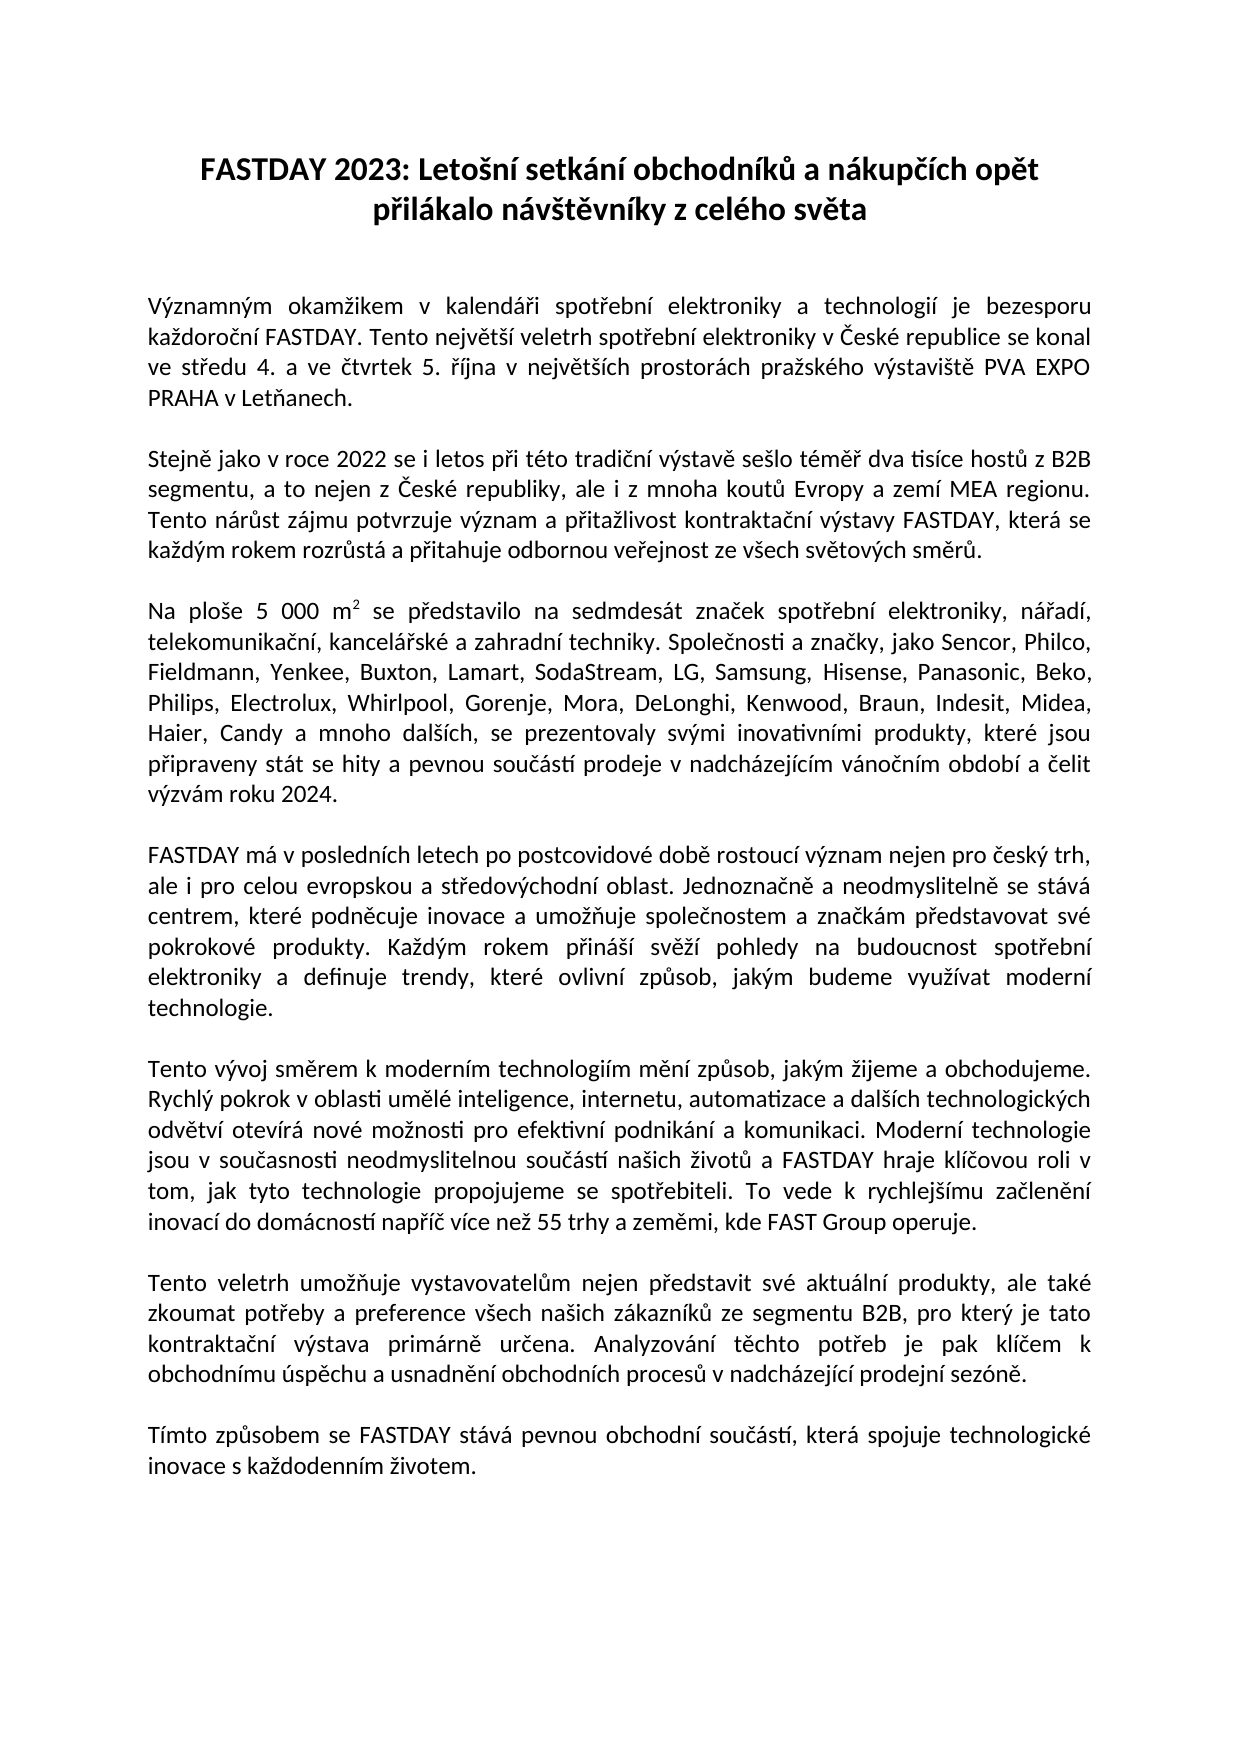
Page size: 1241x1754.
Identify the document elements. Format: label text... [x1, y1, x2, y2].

text FASTDAY má v posledních letech po postcovidové době rostoucí význam nejen pro český trh, ale i pro celou evropskou a středovýchodní oblast. Jednoznačně a neodmyslitelně se stává centrem, které podněcuje inovace a umožňuje společnostem a značkám představovat své pokrokové produkty. Každým rokem přináší svěží pohledy na budoucnost spotřební elektroniky a definuje trendy, které ovlivní způsob, jakým budeme využívat moderní technologie. [148, 839, 1093, 1023]
text Tento veletrh umožňuje vystavovatelům nejen představit své aktuální produkty, ale také zkoumat potřeby a preference všech našich zákazníků ze segmentu B2B, pro který je tato kontraktační výstava primárně určena. Analyzování těchto potřeb je pak klíčem k obchodnímu úspěchu a usnadnění obchodních procesů v nadcházející prodejní sezóně. [148, 1267, 1093, 1389]
text Tento vývoj směrem k moderním technologiím mění způsob, jakým žijeme a obchodujeme. Rychlý pokrok v oblasti umělé inteligence, internetu, automatizace a dalších technologických odvětví otevírá nové možnosti pro efektivní podnikání a komunikaci. Moderní technologie jsou v současnosti neodmyslitelnou součástí našich životů a FASTDAY hraje klíčovou roli v tom, jak tyto technologie propojujeme se spotřebiteli. To vede k rychlejšímu začlenění inovací do domácností napříč více než 55 trhy a zeměmi, kde FAST Group operuje. [148, 1053, 1093, 1236]
text FASTDAY 2023: Letošní setkání obchodníků a nákupčích opět přilákalo návštěvníky z celého světa [148, 148, 1093, 229]
text Na ploše 5 000 m2 se představilo na sedmdesát značek spotřební elektroniky, nářadí, telekomunikační, kancelářské a zahradní techniky. Společnosti a značky, jako Sencor, Philco, Fieldmann, Yenkee, Buxton, Lamart, SodaStream, LG, Samsung, Hisense, Panasonic, Beko, Philips, Electrolux, Whirlpool, Gorenje, Mora, DeLonghi, Kenwood, Braun, Indesit, Midea, Haier, Candy a mnoho dalších, se prezentovaly svými inovativními produkty, které jsou připraveny stát se hity a pevnou součástí prodeje v nadcházejícím vánočním období a čelit výzvám roku 2024. [148, 595, 1093, 809]
text Významným okamžikem v kalendáři spotřební elektroniky a technologií je bezesporu každoroční FASTDAY. Tento největší veletrh spotřební elektroniky v České republice se konal ve středu 4. a ve čtvrtek 5. října v největších prostorách pražského výstaviště PVA EXPO PRAHA v Letňanech. [148, 290, 1093, 412]
text Tímto způsobem se FASTDAY stává pevnou obchodní součástí, která spojuje technologické inovace s každodenním životem. [148, 1419, 1093, 1480]
text Stejně jako v roce 2022 se i letos při této tradiční výstavě sešlo téměř dva tisíce hostů z B2B segmentu, a to nejen z České republiky, ale i z mnoha koutů Evropy a zemí MEA regionu. Tento nárůst zájmu potvrzuje význam a přitažlivost kontraktační výstavy FASTDAY, která se každým rokem rozrůstá a přitahuje odbornou veřejnost ze všech světových směrů. [148, 443, 1093, 565]
